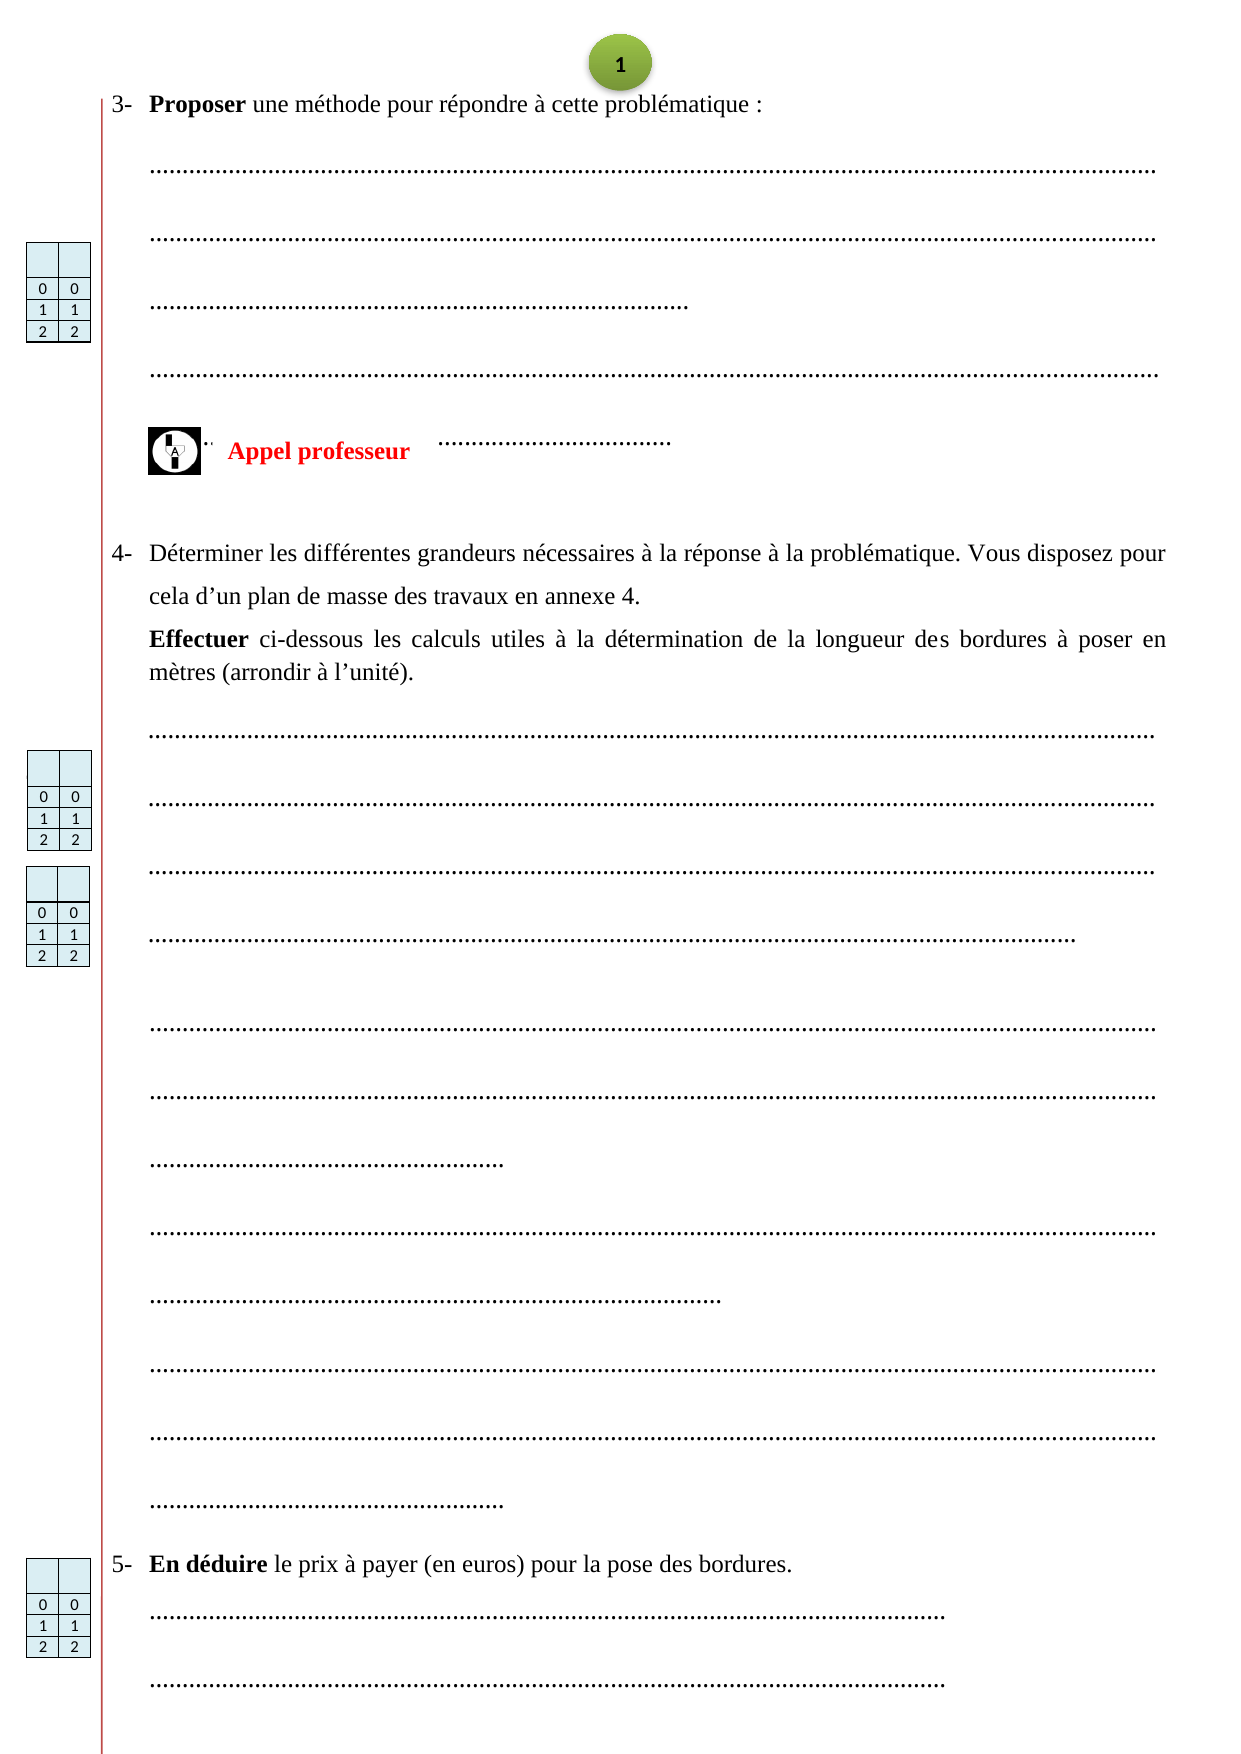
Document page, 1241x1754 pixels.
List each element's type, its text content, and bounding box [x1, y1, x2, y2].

list …………………………………………………………………………………………………………………………………………………………………………………………………………………… [149, 1209, 1167, 1311]
list ……………………………………………………………………………………………………………………………………………………………………………………………………………………………………………………………………………………………………………………………………………………….…………………………………………………………………………………………………………………...................................................................................................... [149, 146, 1167, 453]
list Déterminer les différentes grandeurs nécessaires à la réponse à la problématique. Vous disposez pour cela d’un plan de masse des travaux en annexe 4. [111, 538, 1167, 610]
list Proposer une méthode pour répondre à cette problématique : [111, 89, 1167, 118]
list Effectuer ci-dessous les calculs utiles à la détermination de la longueur des bordures à poser en mètres (arrondir à l’unité). [149, 624, 1167, 686]
list ……………………….………………………………………………………………………………… [149, 1661, 1167, 1695]
list En déduire le prix à payer (en euros) pour la pose des bordures. [111, 1549, 1167, 1578]
list ……………………………………………………………………………………………………………………………………………………………………………………………………………………………………………………………………………………………………………………………… [149, 1004, 1167, 1175]
picture [148, 427, 201, 475]
list ……………………….………………………………………………………………………………… [149, 1593, 1167, 1627]
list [149, 1345, 1167, 1516]
text …………………………………………………………………………………………………………………………………………………………………………………………………………………………………………………………………………………………………………………………………………………………………………………………………………………………………………………………………………………………………………………………………………………… [148, 711, 1167, 950]
